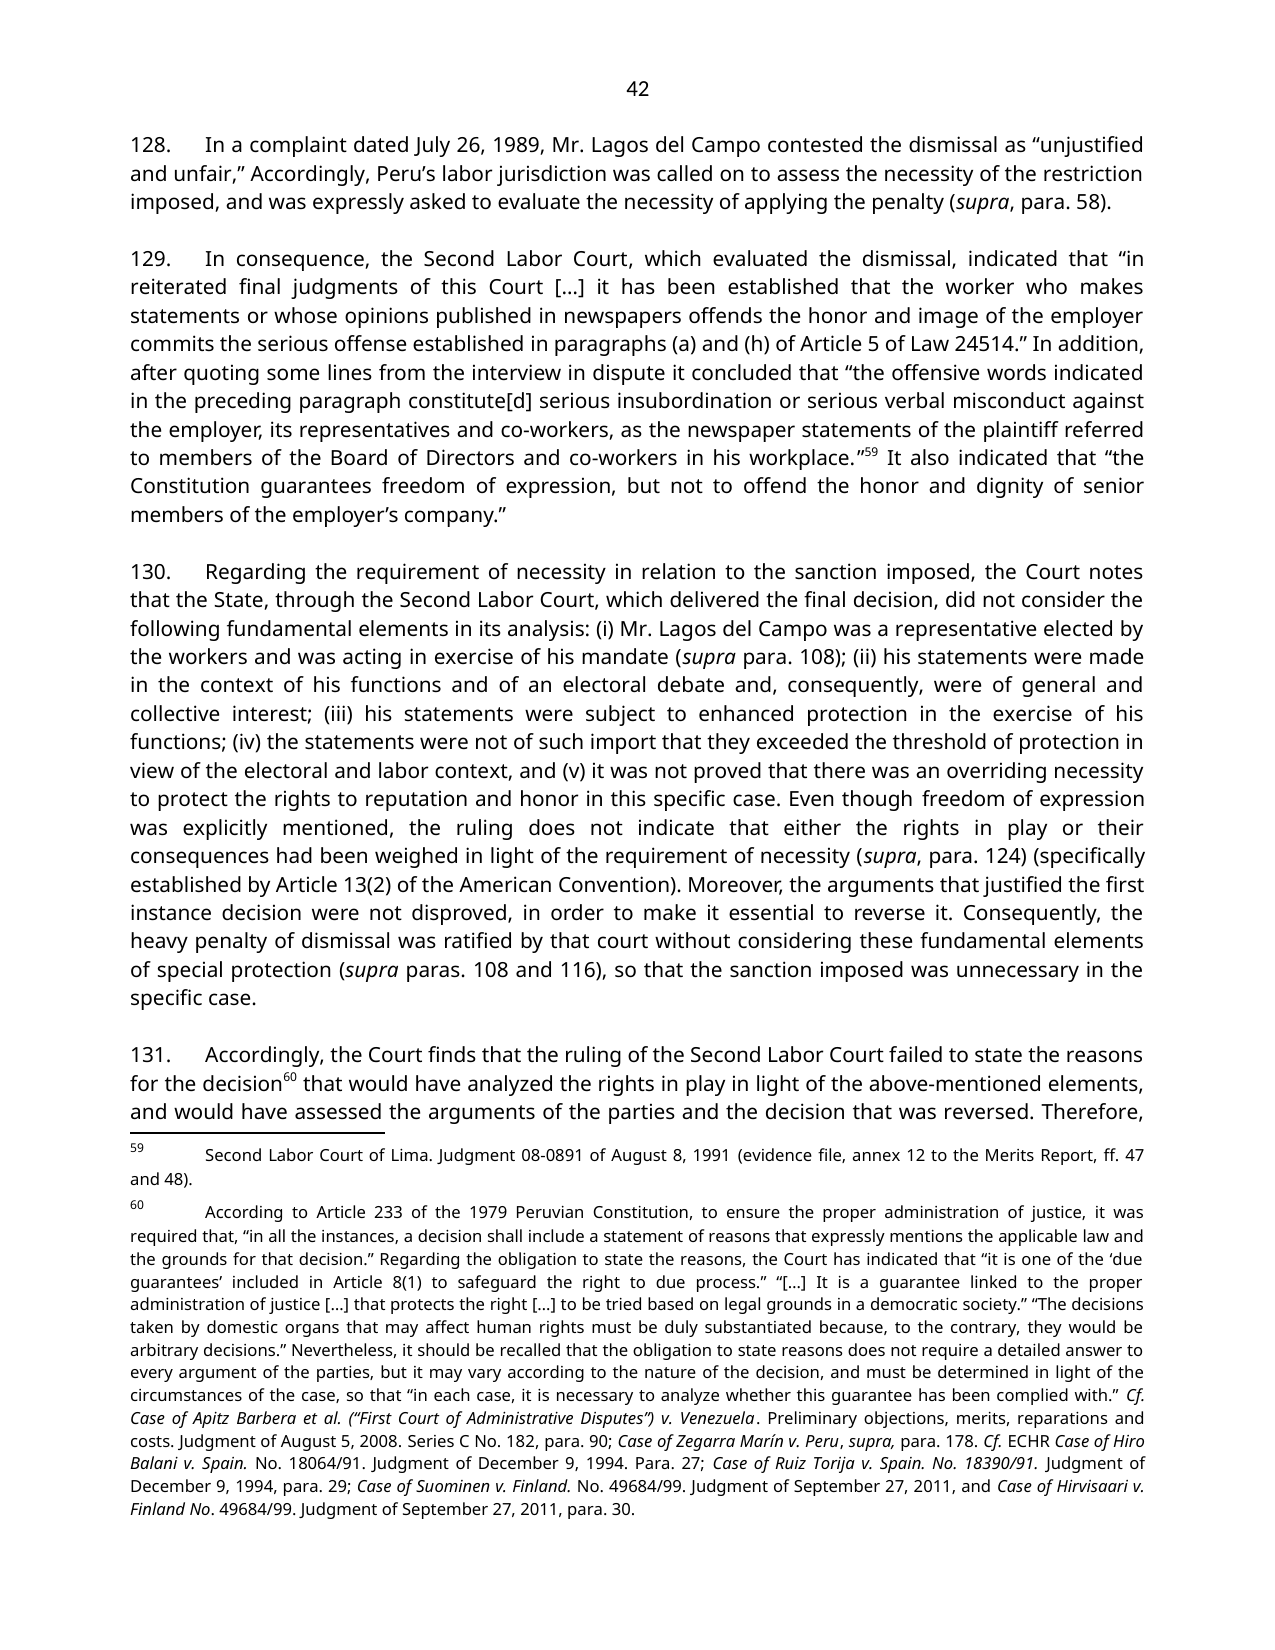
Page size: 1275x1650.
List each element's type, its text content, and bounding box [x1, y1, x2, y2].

list Regarding the requirement of necessity in relation to the sanction imposed, the Court notes that the State, through the Second Labor Court, which delivered the final decision, did not consider the following fundamental elements in its analysis: (i) Mr. Lagos del Campo was a representative elected by the workers and was acting in exercise of his mandate (supra para. 108); (ii) his statements were made in the context of his functions and of an electoral debate and, consequently, were of general and collective interest; (iii) his statements were subject to enhanced protection in the exercise of his functions; (iv) the statements were not of such import that they exceeded the threshold of protection in view of the electoral and labor context, and (v) it was not proved that there was an overriding necessity to protect the rights to reputation and honor in this specific case. Even though freedom of expression was explicitly mentioned, the ruling does not indicate that either the rights in play or their consequences had been weighed in light of the requirement of necessity (supra, para. 124) (specifically established by Article 13(2) of the American Convention). Moreover, the arguments that justified the first instance decision were not disproved, in order to make it essential to reverse it. Consequently, the heavy penalty of dismissal was ratified by that court without considering these fundamental elements of special protection (supra paras. 108 and 116), so that the sanction imposed was unnecessary in the specific case. [130, 557, 1145, 1012]
list Accordingly, the Court finds that the ruling of the Second Labor Court failed to state the reasons for the decision that would have analyzed the rights in play in light of the above-mentioned elements, and would have assessed the arguments of the parties and the decision that was reversed. Therefore, the failure to provide a statement of reasons had a direct impact on due process, because that court failed to provide the legal grounds substantiating its decision to ratify the dismissal of Mr. Lagos del Campo in the context described above. [130, 1040, 1145, 1126]
list In consequence, the Second Labor Court, which evaluated the dismissal, indicated that “in reiterated final judgments of this Court […] it has been established that the worker who makes statements or whose opinions published in newspapers offends the honor and image of the employer commits the serious offense established in paragraphs (a) and (h) of Article 5 of Law 24514.” In addition, after quoting some lines from the interview in dispute it concluded that “the offensive words indicated in the preceding paragraph constitute[d] serious insubordination or serious verbal misconduct against the employer, its representatives and co-workers, as the newspaper statements of the plaintiff referred to members of the Board of Directors and co-workers in his workplace.” It also indicated that “the Constitution guarantees freedom of expression, but not to offend the honor and dignity of senior members of the employer’s company.” [130, 244, 1145, 528]
list In a complaint dated July 26, 1989, Mr. Lagos del Campo contested the dismissal as “unjustified and unfair,” Accordingly, Peru’s labor jurisdiction was called on to assess the necessity of the restriction imposed, and was expressly asked to evaluate the necessity of applying the penalty (supra, para. 58). [130, 130, 1145, 216]
